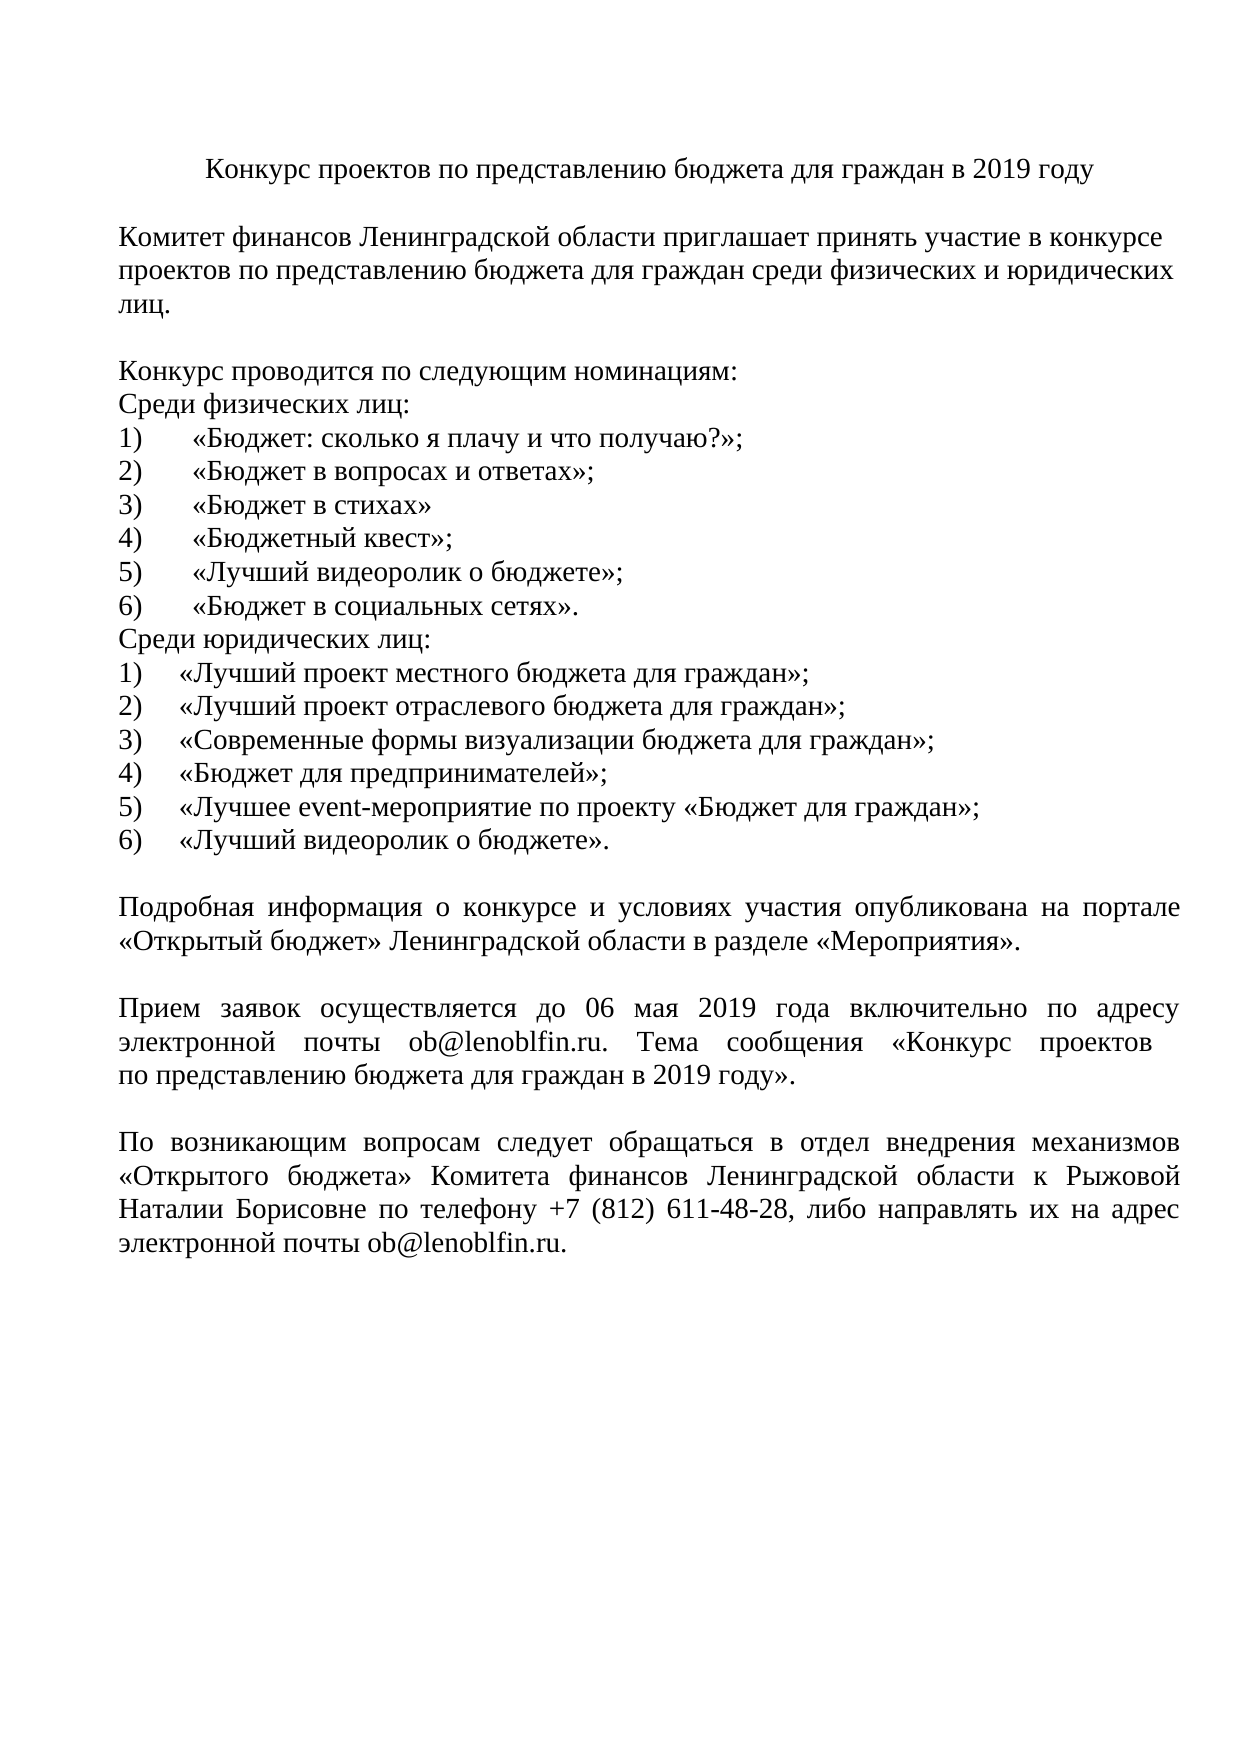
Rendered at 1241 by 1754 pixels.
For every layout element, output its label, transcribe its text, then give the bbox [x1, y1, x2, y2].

text Комитет финансов Ленинградской области приглашает принять участие в конкурсе проектов по представлению бюджета для граждан среди физических и юридических лиц. [118, 219, 1181, 319]
text Конкурс проводится по следующим номинациям: [118, 353, 1181, 386]
text Среди физических лиц: [118, 386, 1181, 420]
text 1) «Бюджет: сколько я плачу и что получаю?»; [118, 420, 1181, 453]
text По возникающим вопросам следует обращаться в отдел внедрения механизмов «Открытого бюджета» Комитета финансов Ленинградской области к Рыжовой Наталии Борисовне по телефону +7 (812) 611-48-28, либо направлять их на адрес электронной почты ob@lenoblfin.ru. [118, 1124, 1181, 1258]
text Прием заявок осуществляется до 06 мая 2019 года включительно по адресу электронной почты ob@lenoblfin.ru. Тема сообщения «Конкурс проектов по представлению бюджета для граждан в 2019 году». [118, 990, 1181, 1091]
text 5) «Лучшее event-мероприятие по проекту «Бюджет для граждан»; [118, 789, 1181, 822]
text 4) «Бюджет для предпринимателей»; [118, 755, 1181, 789]
text 1) «Лучший проект местного бюджета для граждан»; [118, 655, 1181, 688]
text 3) «Современные формы визуализации бюджета для граждан»; [118, 722, 1181, 755]
text 5) «Лучший видеоролик о бюджете»; [118, 554, 1181, 588]
text 2) «Лучший проект отраслевого бюджета для граждан»; [118, 688, 1181, 722]
text Подробная информация о конкурсе и условиях участия опубликована на портале «Открытый бюджет» Ленинградской области в разделе «Мероприятия». [118, 889, 1181, 957]
text Среди юридических лиц: [118, 621, 1181, 655]
text Конкурс проектов по представлению бюджета для граждан в 2019 году [118, 152, 1181, 185]
text 4) «Бюджетный квест»; [118, 521, 1181, 554]
text 6) «Лучший видеоролик о бюджете». [118, 822, 1181, 856]
text 3) «Бюджет в стихах» [118, 487, 1181, 521]
text 2) «Бюджет в вопросах и ответах»; [118, 453, 1181, 487]
text 6) «Бюджет в социальных сетях». [118, 588, 1181, 621]
